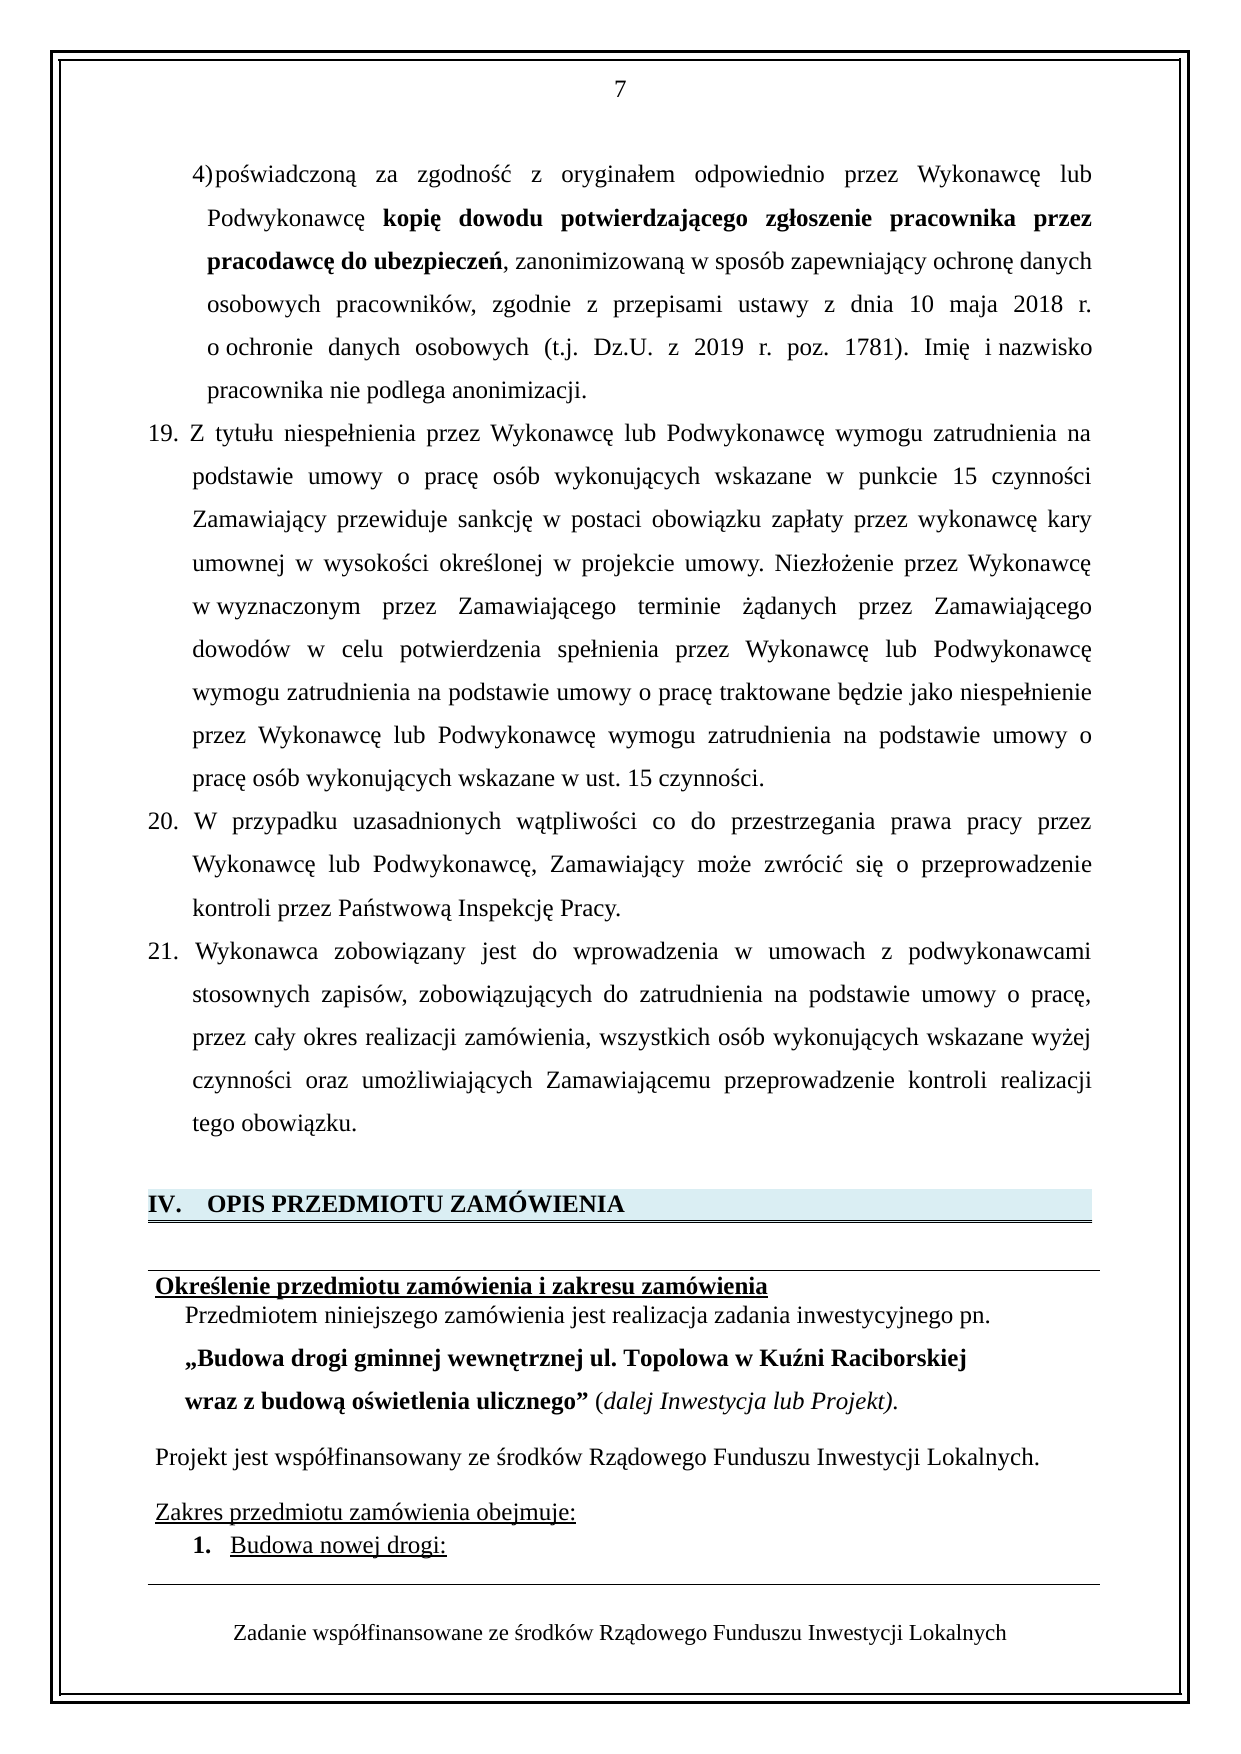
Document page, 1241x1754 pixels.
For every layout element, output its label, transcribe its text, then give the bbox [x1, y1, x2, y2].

list poświadczoną za zgodność z oryginałem odpowiednio przez Wykonawcę lub Podwykonawcę kopię dowodu potwierdzającego zgłoszenie pracownika przez pracodawcę do ubezpieczeń, zanonimizowaną w sposób zapewniający ochronę danych osobowych pracowników, zgodnie z przepisami ustawy z dnia 10 maja 2018 r. o ochronie danych osobowych (t.j. Dz.U. z 2019 r. poz. 1781). Imię i nazwisko pracownika nie podlega anonimizacji. [192, 159, 1092, 404]
list 20. W przypadku uzasadnionych wątpliwości co do przestrzegania prawa pracy przez Wykonawcę lub Podwykonawcę, Zamawiający może zwrócić się o przeprowadzenie kontroli przez Państwową Inspekcję Pracy. [148, 806, 1092, 921]
text IV. OPIS PRZEDMIOTU ZAMÓWIENIA [148, 1189, 1092, 1220]
list 21. Wykonawca zobowiązany jest do wprowadzenia w umowach z podwykonawcami stosownych zapisów, zobowiązujących do zatrudnienia na podstawie umowy o pracę, przez cały okres realizacji zamówienia, wszystkich osób wykonujących wskazane wyżej czynności oraz umożliwiających Zamawiającemu przeprowadzenie kontroli realizacji tego obowiązku. [148, 936, 1092, 1137]
list 19. Z tytułu niespełnienia przez Wykonawcę lub Podwykonawcę wymogu zatrudnienia na podstawie umowy o pracę osób wykonujących wskazane w punkcie 15 czynności Zamawiający przewiduje sankcję w postaci obowiązku zapłaty przez wykonawcę kary umownej w wysokości określonej w projekcie umowy. Niezłożenie przez Wykonawcę w wyznaczonym przez Zamawiającego terminie żądanych przez Zamawiającego dowodów w celu potwierdzenia spełnienia przez Wykonawcę lub Podwykonawcę wymogu zatrudnienia na podstawie umowy o pracę traktowane będzie jako niespełnienie przez Wykonawcę lub Podwykonawcę wymogu zatrudnienia na podstawie umowy o pracę osób wykonujących wskazane w ust. 15 czynności. [148, 418, 1092, 792]
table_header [148, 1271, 1100, 1584]
